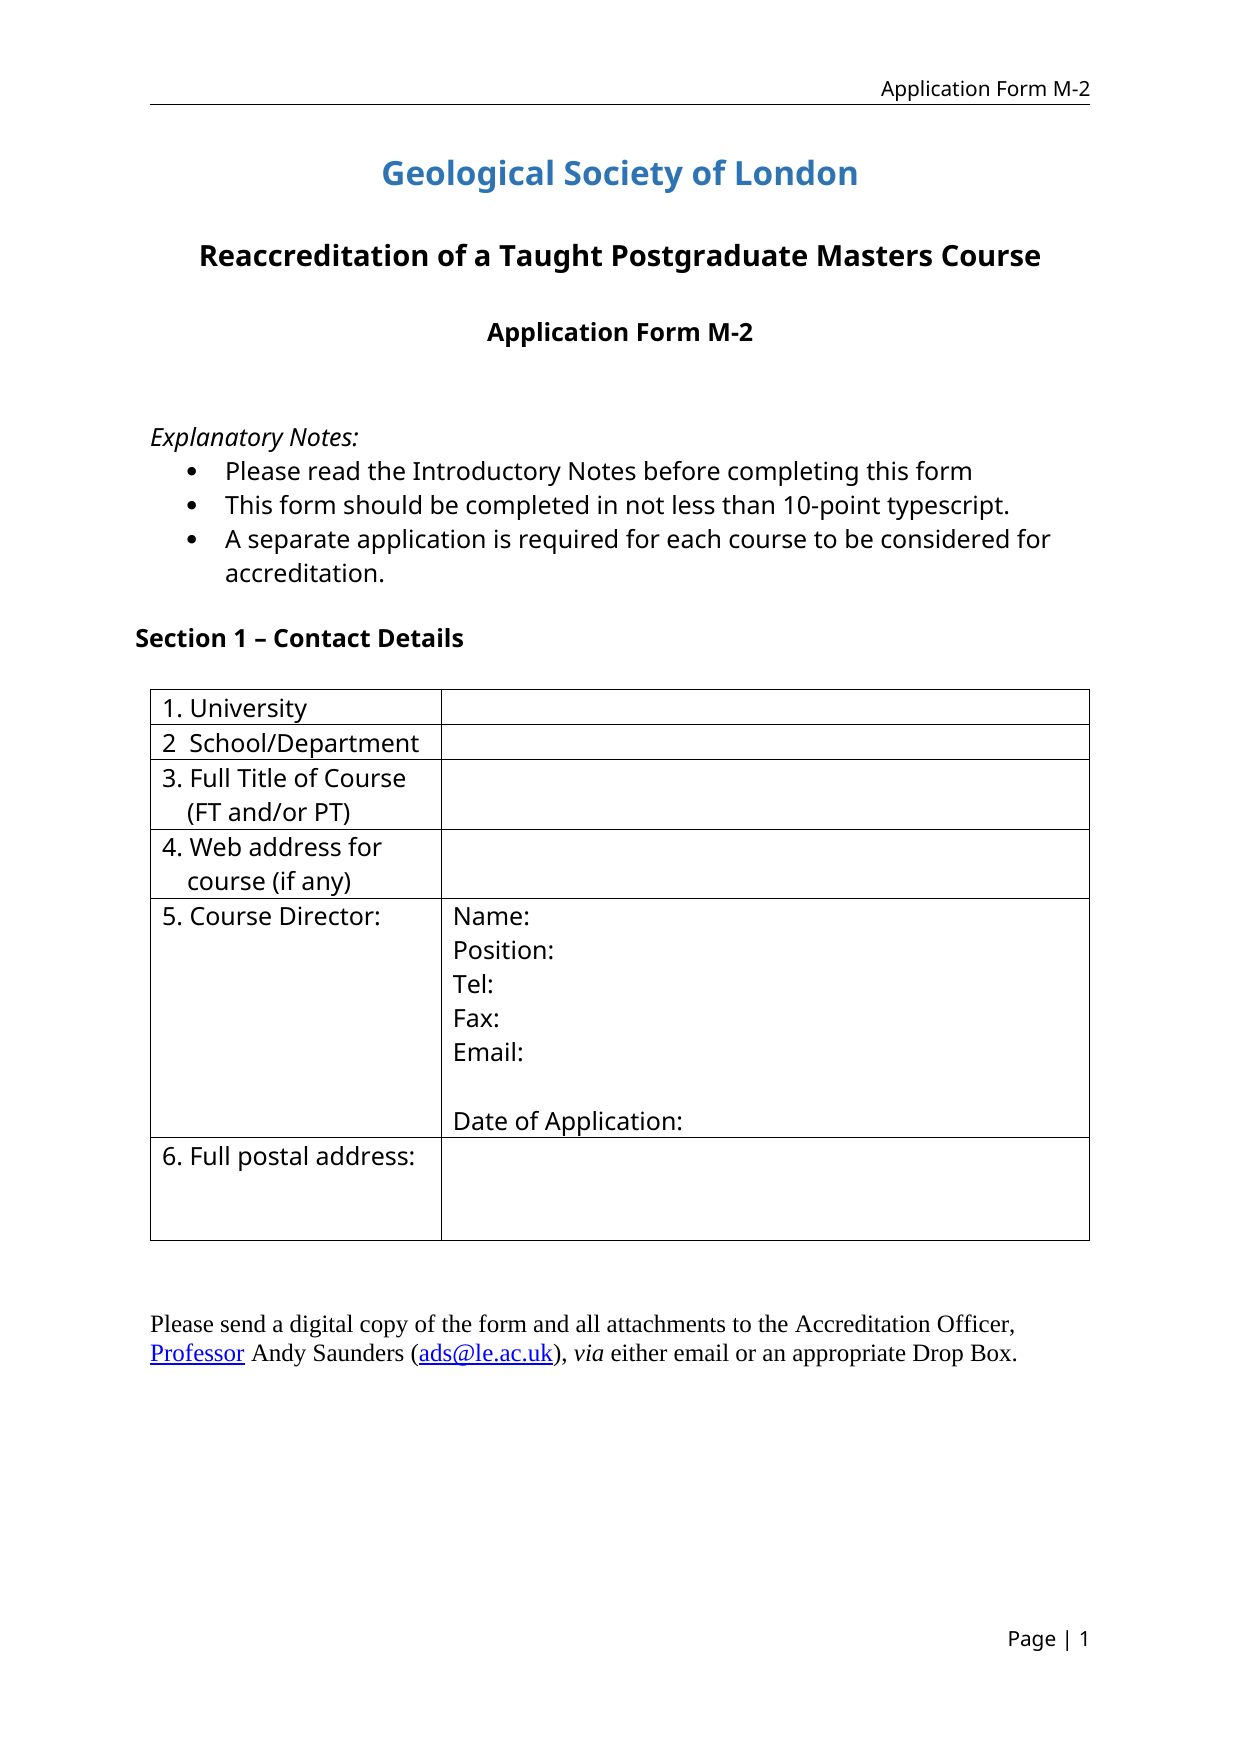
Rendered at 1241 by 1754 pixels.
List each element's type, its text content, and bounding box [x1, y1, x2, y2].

text Geological Society of London [150, 150, 1090, 195]
table_cell [442, 760, 1089, 828]
list This form should be completed in not less than 10-point typescript. [187, 488, 1090, 522]
table_cell 5. Course Director: [151, 899, 441, 1137]
table_cell [442, 830, 1089, 898]
text Please send a digital copy of the form and all attachments to the Accreditation Officer, Professor Andy Saunders (ads@le.ac.uk), via either email or an appropriate Drop Box. [150, 1309, 1090, 1367]
table_cell [442, 725, 1089, 759]
table_cell 3. Full Title of Course (FT and/or PT) [151, 760, 441, 828]
table_cell Name: Position: Tel: Fax: Email: Date of Application: [442, 899, 1089, 1137]
table_cell [442, 1138, 1089, 1240]
text Section 1 – Contact Details [135, 621, 1090, 655]
list A separate application is required for each course to be considered for accreditation. [187, 522, 1090, 590]
text Explanatory Notes: [150, 419, 1090, 453]
text Reaccreditation of a Taught Postgraduate Masters Course [150, 235, 1090, 275]
table_cell 4. Web address for course (if any) [151, 830, 441, 898]
text Application Form M-2 [150, 314, 1090, 348]
table_header 1. University [151, 690, 441, 724]
table_cell 6. Full postal address: [151, 1138, 441, 1240]
table_cell 2 School/Department [151, 725, 441, 759]
list Please read the Introductory Notes before completing this form [187, 453, 1090, 488]
table_header [442, 690, 1089, 724]
